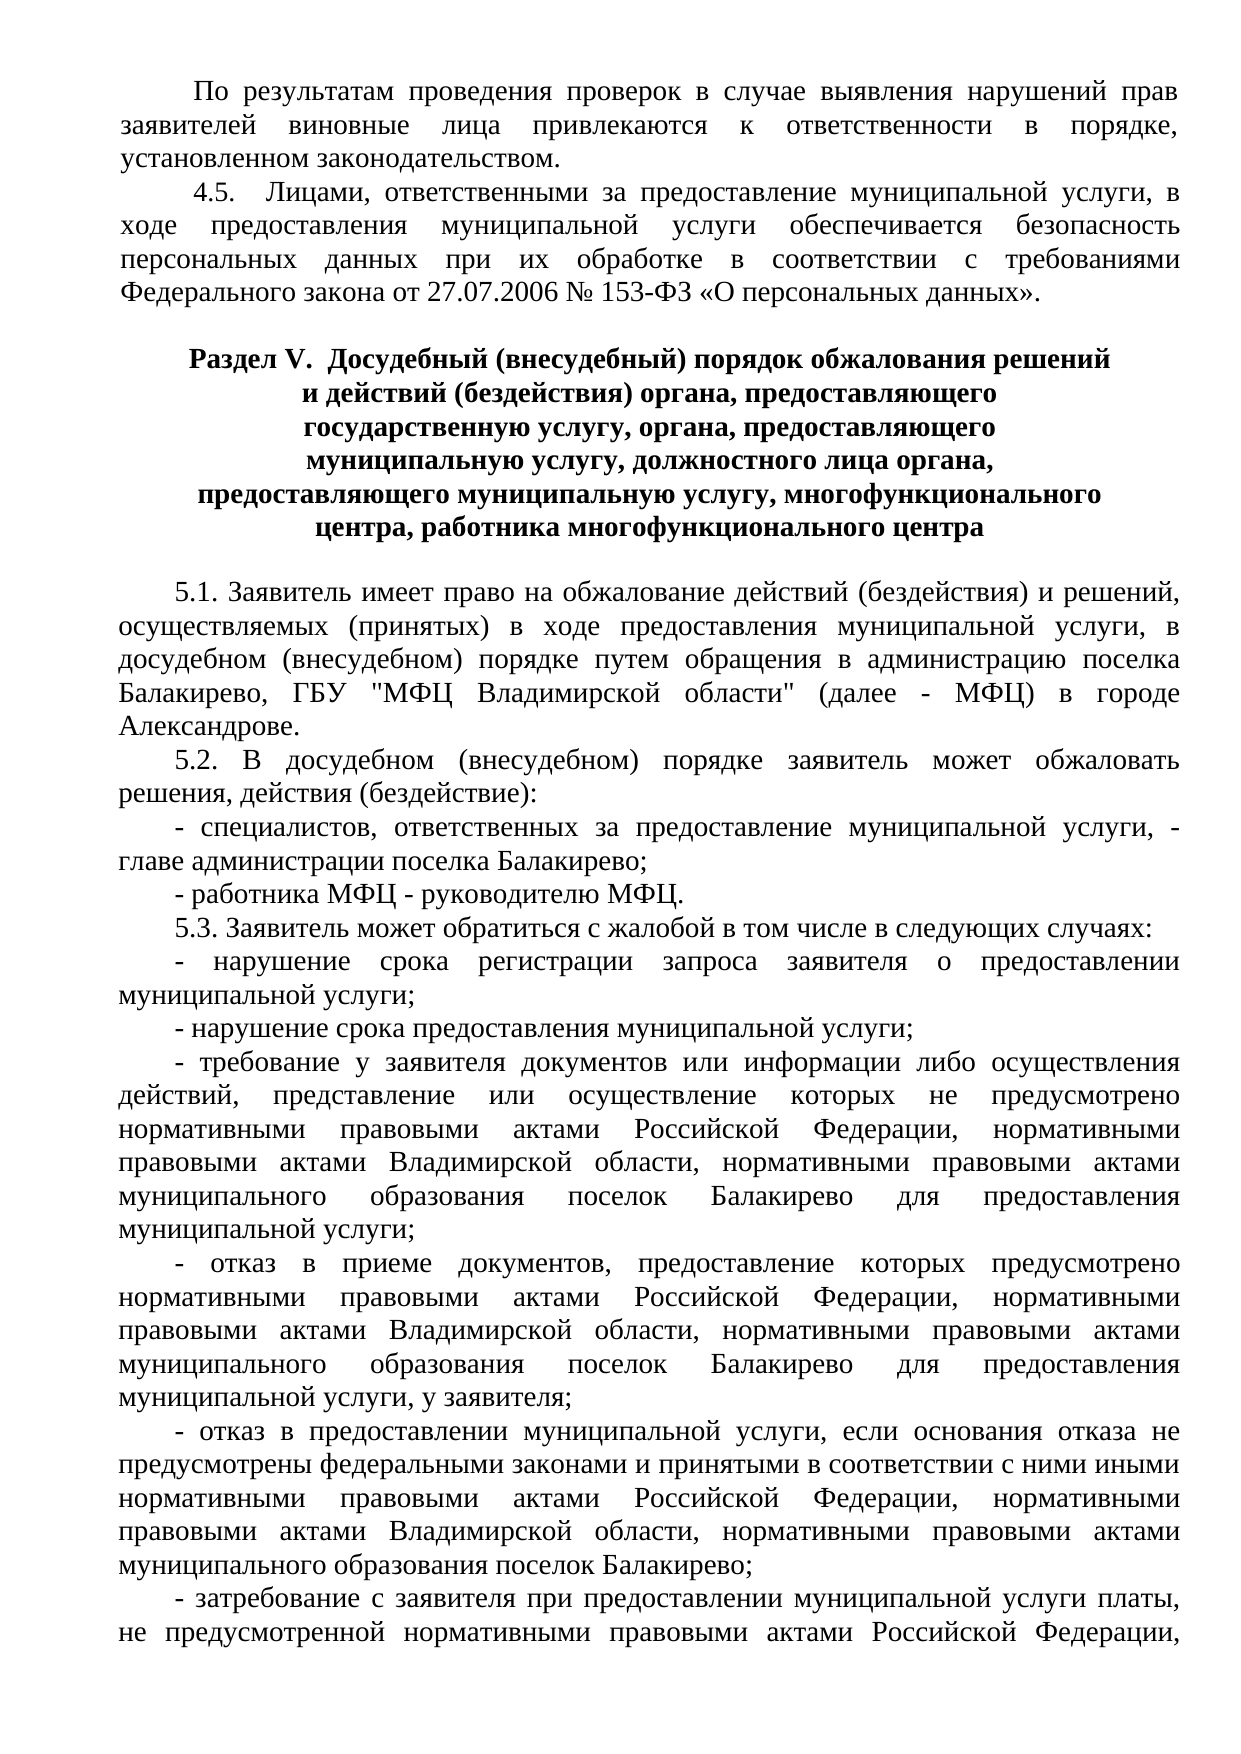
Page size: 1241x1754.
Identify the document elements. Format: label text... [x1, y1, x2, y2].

title муниципальную услугу, должностного лица органа, [118, 442, 1181, 476]
text 5.2. В досудебном (внесудебном) порядке заявитель может обжаловать решения, действия (бездействие): [118, 742, 1181, 809]
text - отказ в приеме документов, предоставление которых предусмотрено нормативными правовыми актами Российской Федерации, нормативными правовыми актами Владимирской области, нормативными правовыми актами муниципального образования поселок Балакирево для предоставления муниципальной услуги, у заявителя; [118, 1245, 1181, 1413]
text - специалистов, ответственных за предоставление муниципальной услуги, - главе администрации поселка Балакирево; [118, 809, 1181, 876]
text 5.3. Заявитель может обратиться с жалобой в том числе в следующих случаях: [118, 910, 1181, 943]
title центра, работника многофункционального центра [118, 509, 1181, 543]
list Лицами, ответственными за предоставление муниципальной услуги, в ходе предоставления муниципальной услуги обеспечивается безопасность персональных данных при их обработке в соответствии с требованиями Федерального закона от 27.07.2006 № 153-ФЗ «О персональных данных». [120, 174, 1181, 309]
text По результатам проведения проверок в случае выявления нарушений прав заявителей виновные лица привлекаются к ответственности в порядке, установленном законодательством. [120, 74, 1179, 174]
title и действий (бездействия) органа, предоставляющего [118, 375, 1181, 409]
title предоставляющего муниципальную услугу, многофункционального [118, 476, 1181, 509]
title Раздел V. Досудебный (внесудебный) порядок обжалования решений [118, 342, 1181, 375]
text - отказ в предоставлении муниципальной услуги, если основания отказа не предусмотрены федеральными законами и принятыми в соответствии с ними иными нормативными правовыми актами Российской Федерации, нормативными правовыми актами Владимирской области, нормативными правовыми актами муниципального образования поселок Балакирево; [118, 1413, 1181, 1581]
text - нарушение срока регистрации запроса заявителя о предоставлении муниципальной услуги; [118, 943, 1181, 1010]
title государственную услугу, органа, предоставляющего [118, 409, 1181, 442]
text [118, 1581, 1181, 1648]
text 5.1. Заявитель имеет право на обжалование действий (бездействия) и решений, осуществляемых (принятых) в ходе предоставления муниципальной услуги, в досудебном (внесудебном) порядке путем обращения в администрацию поселка Балакирево, ГБУ "МФЦ Владимирской области" (далее - МФЦ) в городе Александрове. [118, 574, 1181, 742]
text - работника МФЦ - руководителю МФЦ. [118, 876, 1181, 910]
text - требование у заявителя документов или информации либо осуществления действий, представление или осуществление которых не предусмотрено нормативными правовыми актами Российской Федерации, нормативными правовыми актами Владимирской области, нормативными правовыми актами муниципального образования поселок Балакирево для предоставления муниципальной услуги; [118, 1044, 1181, 1245]
text - нарушение срока предоставления муниципальной услуги; [118, 1010, 1181, 1044]
